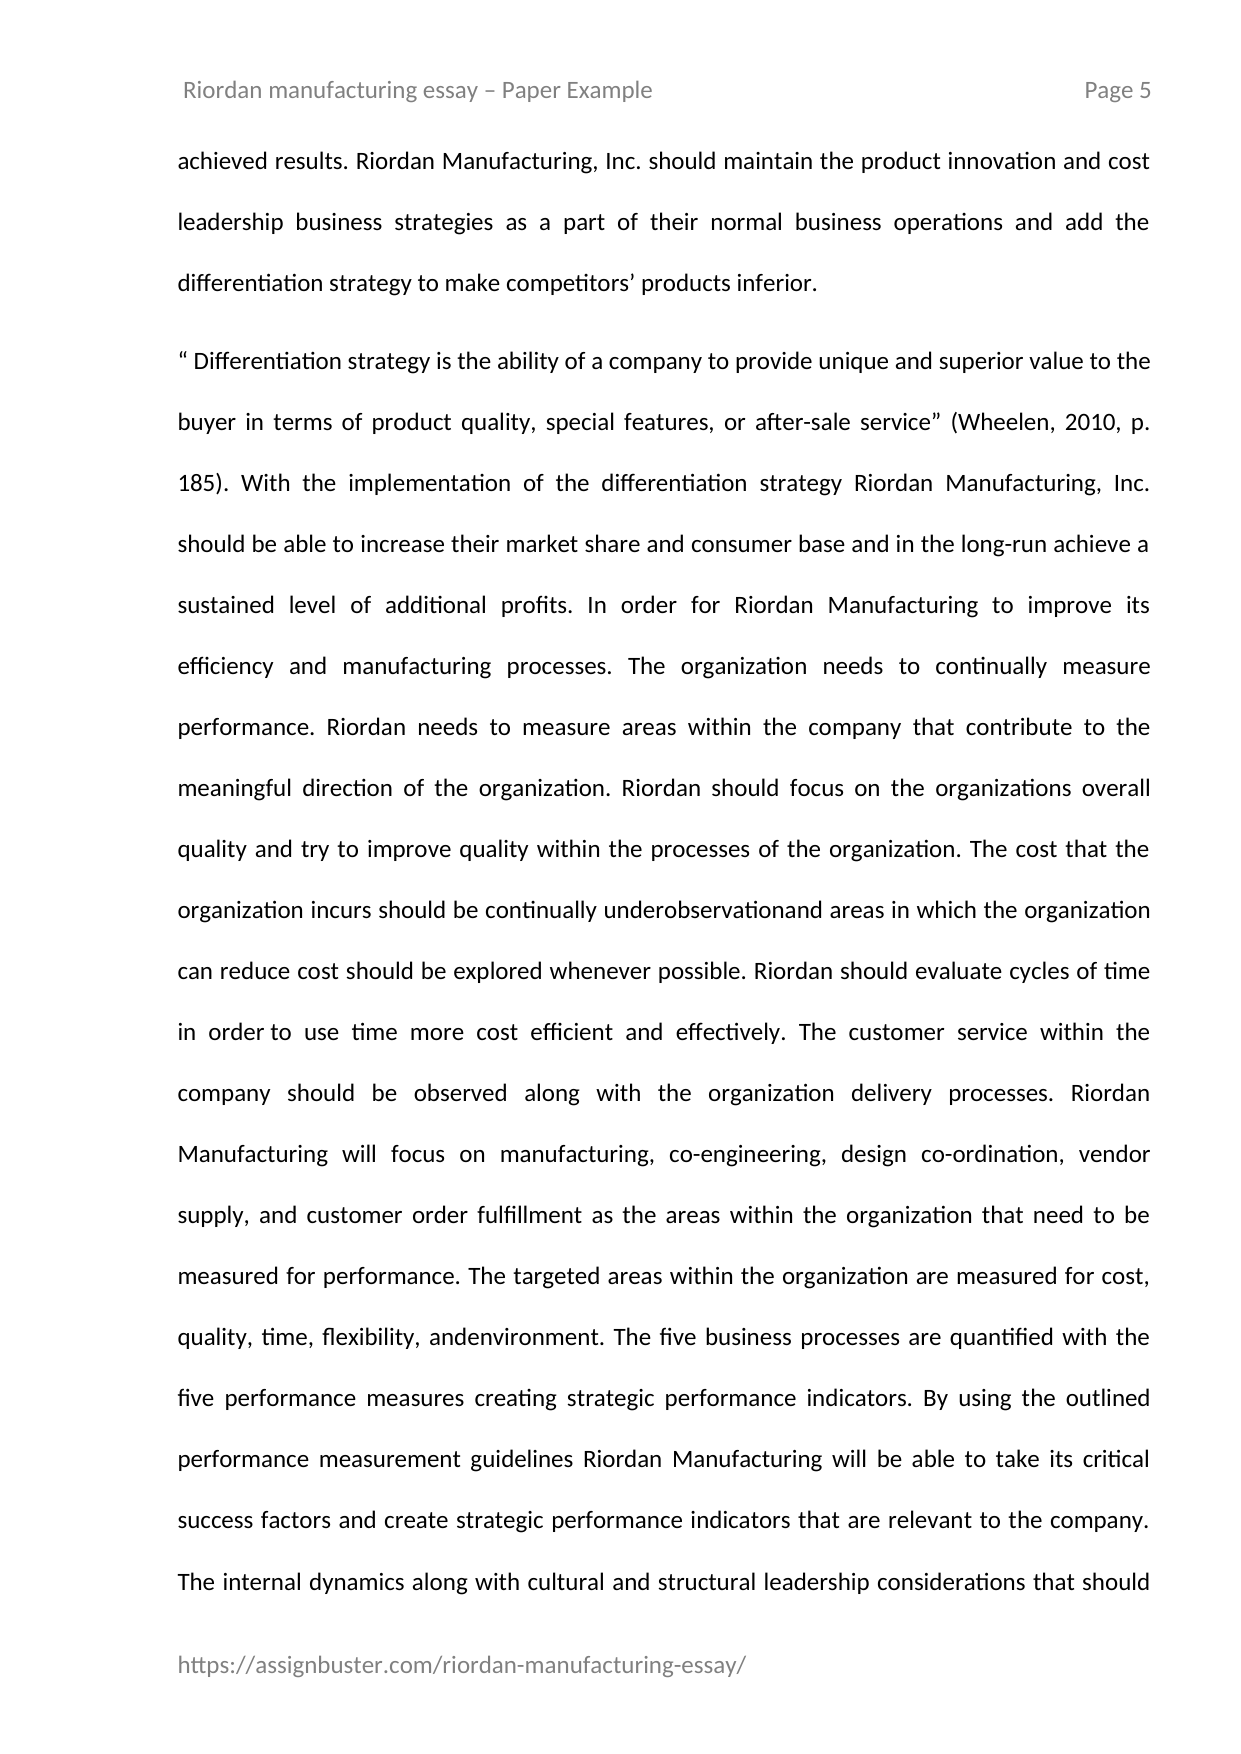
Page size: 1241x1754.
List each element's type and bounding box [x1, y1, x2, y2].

text [177, 345, 1152, 1596]
text [177, 145, 1152, 298]
